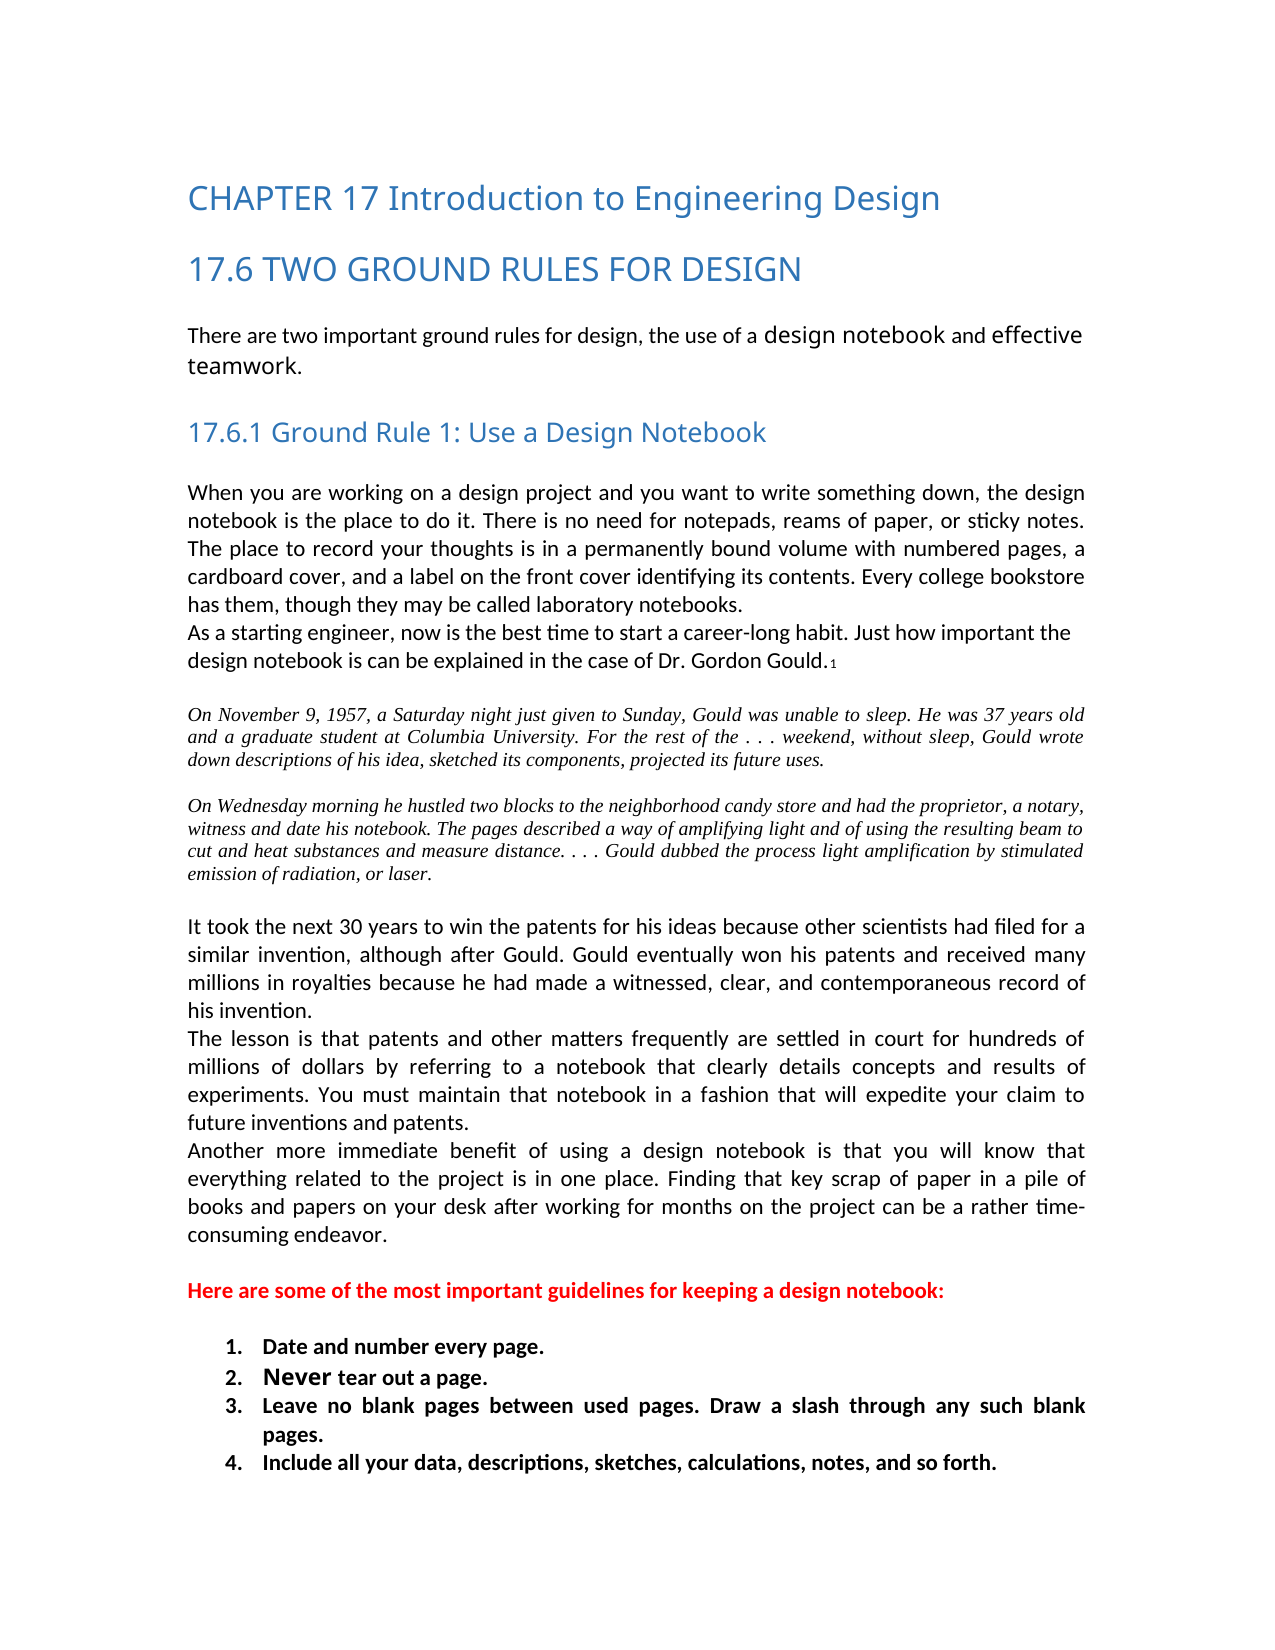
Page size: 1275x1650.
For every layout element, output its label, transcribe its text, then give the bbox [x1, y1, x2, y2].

text Another more immediate benefit of using a design notebook is that you will know that everything related to the project is in one place. Finding that key scrap of paper in a pile of books and papers on your desk after working for months on the project can be a rather time-consuming endeavor. [187, 1136, 1087, 1248]
subtitle 17.6 TWO GROUND RULES FOR DESIGN [187, 245, 1087, 291]
text When you are working on a design project and you want to write something down, the design notebook is the place to do it. There is no need for notepads, reams of paper, or sticky notes. The place to record your thoughts is in a permanently bound volume with numbered pages, a cardboard cover, and a label on the front cover identifying its contents. Every college bookstore has them, though they may be called laboratory notebooks. [187, 478, 1087, 618]
list Date and number every page. [225, 1332, 1087, 1360]
text As a starting engineer, now is the best time to start a career-long habit. Just how important the design notebook is can be explained in the case of Dr. Gordon Gould.1 [187, 618, 1087, 674]
list Include all your data, descriptions, sketches, calculations, notes, and so forth. [225, 1448, 1087, 1476]
text There are two important ground rules for design, the use of a design notebook and effective teamwork. [187, 319, 1087, 381]
list Never tear out a page. [225, 1360, 1087, 1392]
text On November 9, 1957, a Saturday night just given to Sunday, Gould was unable to sleep. He was 37 years old and a graduate student at Columbia University. For the rest of the . . . weekend, without sleep, Gould wrote down descriptions of his idea, sketched its components, projected its future uses. [187, 703, 1087, 771]
text Here are some of the most important guidelines for keeping a design notebook: [187, 1276, 1087, 1304]
text The lesson is that patents and other matters frequently are settled in court for hundreds of millions of dollars by referring to a notebook that clearly details concepts and results of experiments. You must maintain that notebook in a fashion that will expedite your claim to future inventions and patents. [187, 1024, 1087, 1136]
list Leave no blank pages between used pages. Draw a slash through any such blank pages. [225, 1392, 1087, 1448]
text It took the next 30 years to win the patents for his ideas because other scientists had filed for a similar invention, although after Gould. Gould eventually won his patents and received many millions in royalties because he had made a witnessed, clear, and contemporaneous record of his invention. [187, 912, 1087, 1024]
subtitle CHAPTER 17 Introduction to Engineering Design [187, 175, 1087, 220]
subtitle 17.6.1 Ground Rule 1: Use a Design Notebook [187, 413, 1087, 450]
text On Wednesday morning he hustled two blocks to the neighborhood candy store and had the proprietor, a notary, witness and date his notebook. The pages described a way of amplifying light and of using the resulting beam to cut and heat substances and measure distance. . . . Gould dubbed the process light amplification by stimulated emission of radiation, or laser. [187, 794, 1087, 885]
